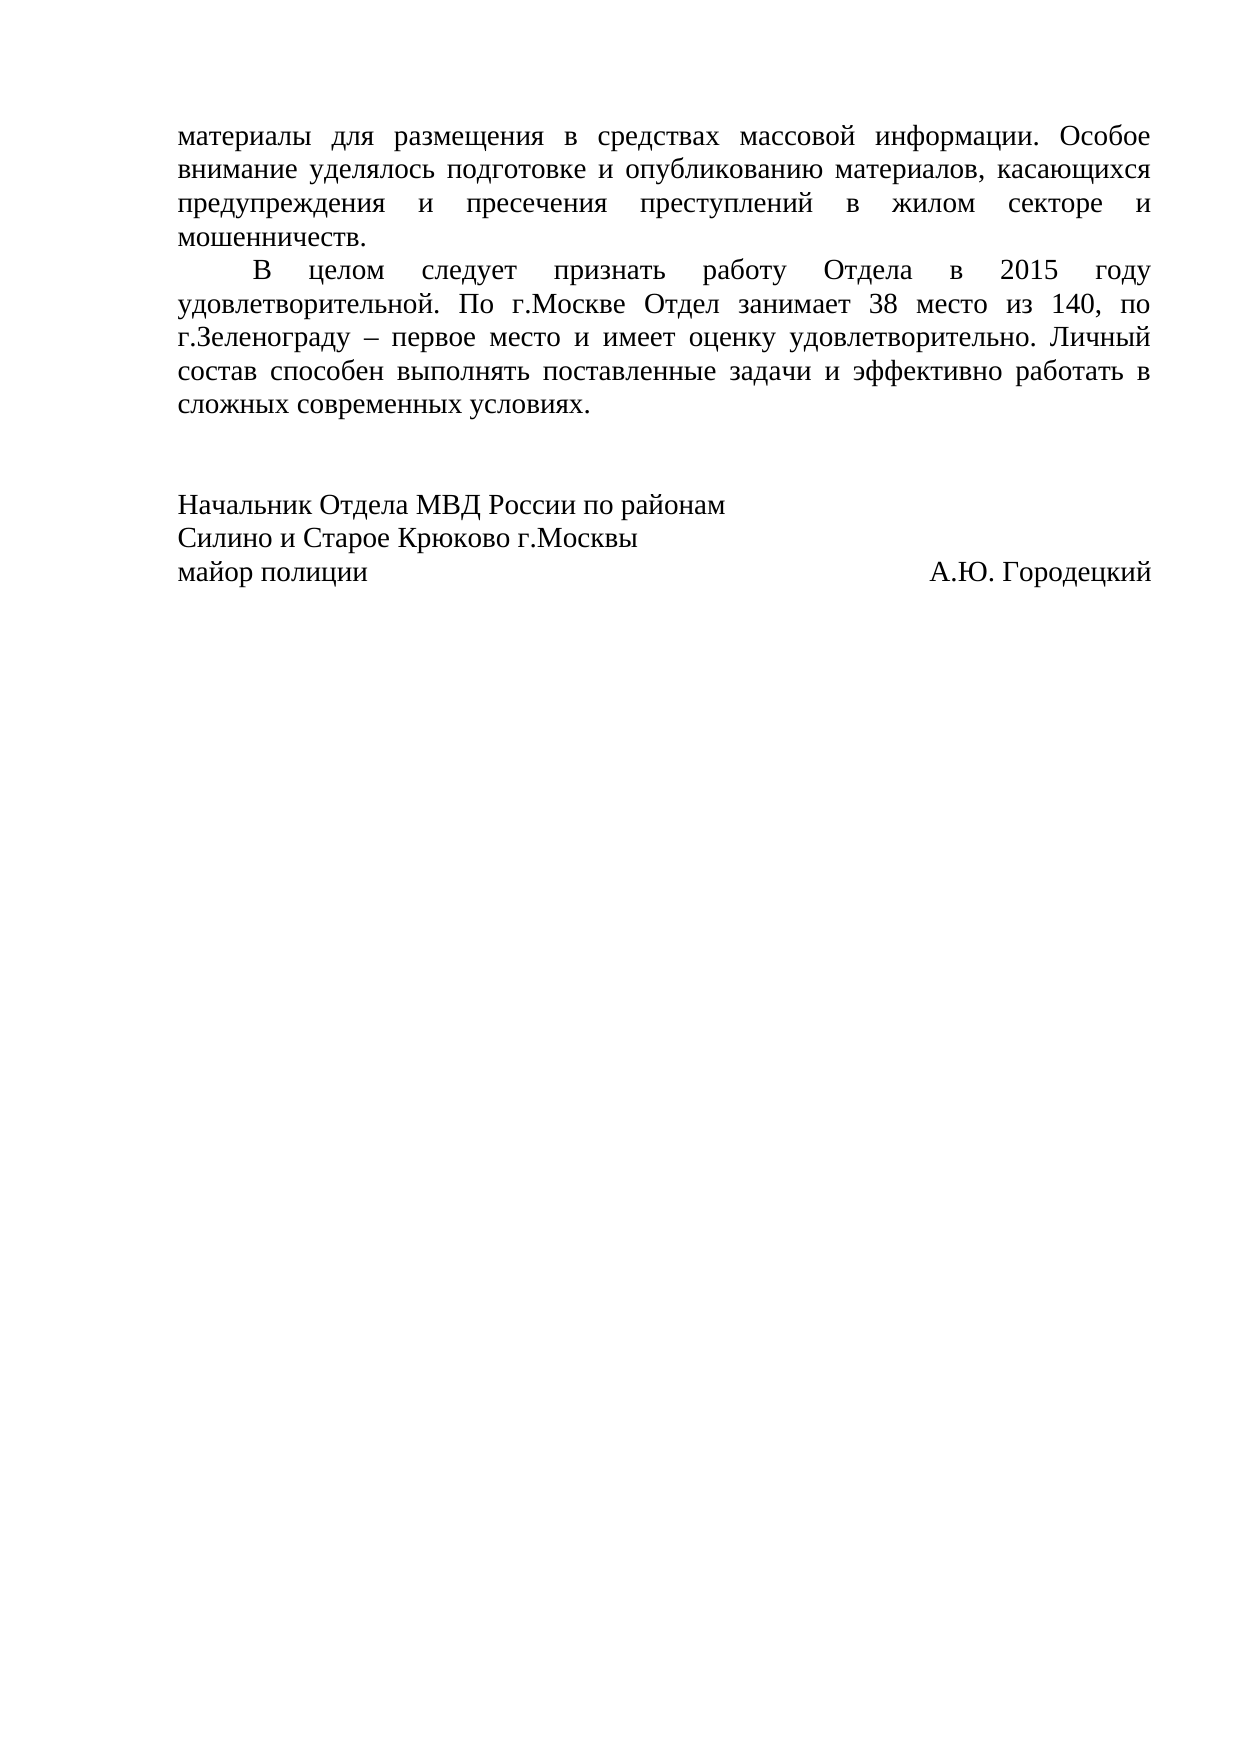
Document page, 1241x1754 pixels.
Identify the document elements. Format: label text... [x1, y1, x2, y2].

text Начальник Отдела МВД России по районам [177, 487, 1152, 521]
text В целом следует признать работу Отдела в 2015 году удовлетворительной. По г.Москве Отдел занимает 38 место из 140, по г.Зеленограду – первое место и имеет оценку удовлетворительно. Личный состав способен выполнять поставленные задачи и эффективно работать в сложных современных условиях. [177, 252, 1152, 420]
text Силино и Старое Крюково г.Москвы [177, 521, 1152, 554]
text майор полиции А.Ю. Городецкий [177, 554, 1152, 588]
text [177, 118, 1152, 252]
